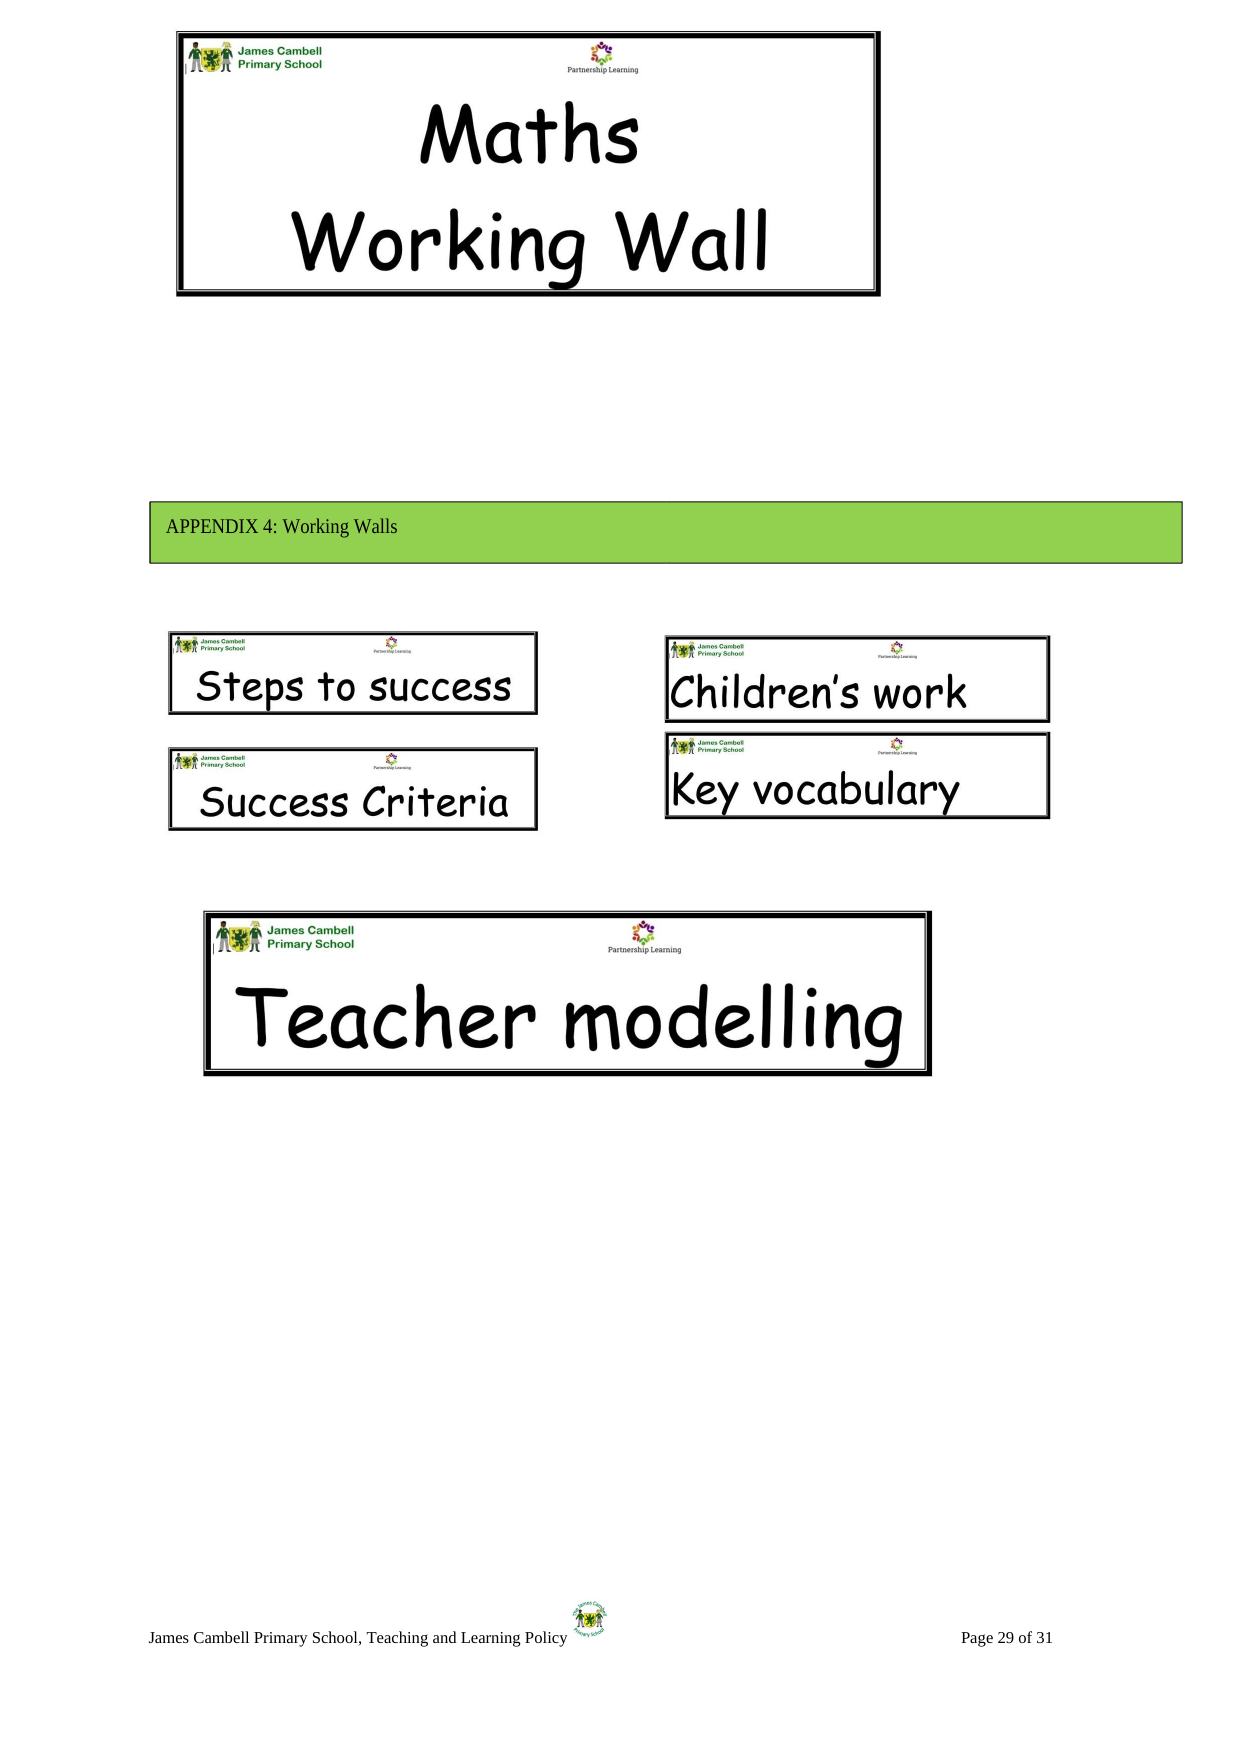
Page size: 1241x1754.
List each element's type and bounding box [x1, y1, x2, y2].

picture [165, 4, 902, 336]
picture [161, 614, 549, 856]
picture [656, 626, 1061, 822]
picture [195, 872, 955, 1124]
picture [567, 1598, 611, 1644]
